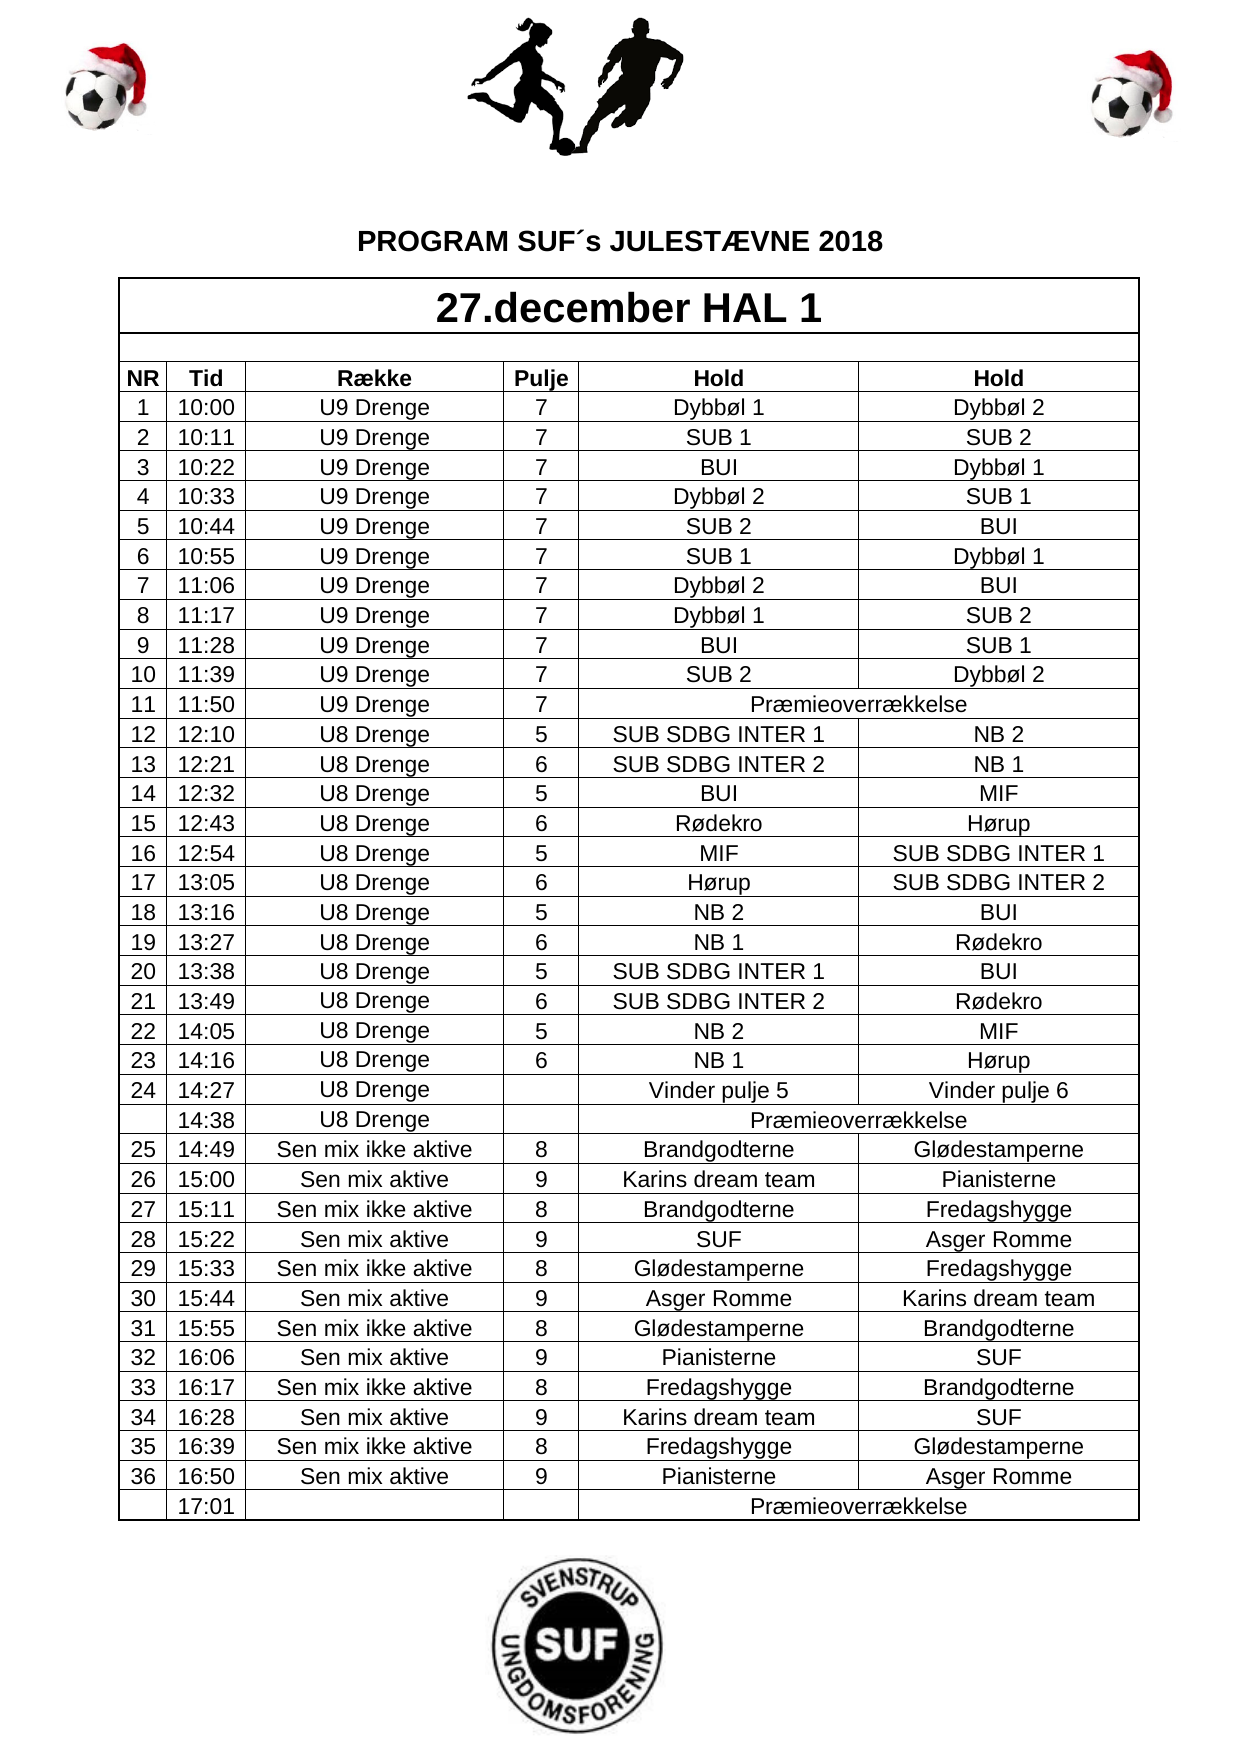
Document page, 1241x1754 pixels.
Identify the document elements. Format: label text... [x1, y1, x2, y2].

table_cell 16:39 [167, 1431, 245, 1460]
table_cell U8 Drenge [246, 956, 503, 985]
table_cell [167, 334, 245, 361]
table_cell Brandgodterne [579, 1134, 858, 1163]
table_cell [246, 1490, 503, 1519]
table_cell Glødestamperne [859, 1431, 1138, 1460]
table_cell SUB SDBG INTER 2 [579, 986, 858, 1014]
table_cell 9 [504, 1223, 578, 1252]
table_cell 5 [504, 956, 578, 985]
table_cell U8 Drenge [246, 808, 503, 836]
table_cell Glødestamperne [859, 1134, 1138, 1163]
table_cell 16:17 [167, 1372, 245, 1400]
table_cell 33 [120, 1372, 166, 1400]
table_cell U9 Drenge [246, 600, 503, 628]
picture [485, 1555, 672, 1737]
table_cell 6 [504, 986, 578, 1014]
table_cell 5 [504, 1015, 578, 1044]
table_cell U8 Drenge [246, 1045, 503, 1074]
table_cell SUB 2 [859, 600, 1138, 628]
table_cell 30 [120, 1283, 166, 1311]
text PROGRAM SUF´s JULESTÆVNE 2018 [118, 224, 1122, 258]
table_cell U9 Drenge [246, 392, 503, 421]
table_cell Pianisterne [859, 1164, 1138, 1192]
table_cell 15:44 [167, 1283, 245, 1311]
table_cell Præmieoverrækkelse [579, 1490, 1138, 1519]
table_cell U9 Drenge [246, 451, 503, 480]
table_cell 5 [504, 719, 578, 747]
table_cell Sen mix aktive [246, 1283, 503, 1311]
table_cell 15 [120, 808, 166, 836]
table_cell BUI [859, 570, 1138, 599]
table_cell [504, 334, 579, 361]
table_cell 27 [120, 1194, 166, 1222]
table_cell 7 [504, 511, 578, 539]
table_cell BUI [579, 451, 858, 480]
table_cell Asger Romme [579, 1283, 858, 1311]
table_cell 6 [120, 540, 166, 569]
table_cell 21 [120, 986, 166, 1014]
table_cell Sen mix ikke aktive [246, 1253, 503, 1282]
table_cell 10:00 [167, 392, 245, 421]
table_cell Præmieoverrækkelse [579, 689, 1138, 717]
table_cell 18 [120, 897, 166, 925]
table_cell 7 [504, 600, 578, 628]
table_cell 12 [120, 719, 166, 747]
picture [56, 35, 156, 136]
table_cell 13 [120, 748, 166, 777]
table_cell [120, 1105, 166, 1133]
table_cell 10 [120, 659, 166, 688]
table_cell Vinder pulje 5 [579, 1075, 858, 1103]
table_cell 15:33 [167, 1253, 245, 1282]
table_cell 12:32 [167, 778, 245, 807]
table_cell [120, 334, 167, 361]
table_cell U9 Drenge [246, 659, 503, 688]
table_cell 26 [120, 1164, 166, 1192]
table_cell 34 [120, 1401, 166, 1430]
table_cell U9 Drenge [246, 540, 503, 569]
table_cell 14:05 [167, 1015, 245, 1044]
table_cell Sen mix aktive [246, 1342, 503, 1371]
table_cell 24 [120, 1075, 166, 1103]
table_cell 7 [504, 689, 578, 717]
table_cell 12:54 [167, 837, 245, 866]
table_cell 9 [504, 1283, 578, 1311]
table_cell MIF [579, 837, 858, 866]
table_cell [504, 1075, 578, 1103]
table_cell SUF [859, 1342, 1138, 1371]
table_cell NB 2 [579, 1015, 858, 1044]
table_cell 7 [120, 570, 166, 599]
table_cell U8 Drenge [246, 897, 503, 925]
table_cell Dybbøl 1 [859, 451, 1138, 480]
table_cell U9 Drenge [246, 570, 503, 599]
table_cell 15:00 [167, 1164, 245, 1192]
table_cell 19 [120, 926, 166, 955]
table_cell Sen mix aktive [246, 1461, 503, 1489]
table_cell SUB 1 [859, 481, 1138, 510]
table_cell U8 Drenge [246, 748, 503, 777]
table_cell 6 [504, 867, 578, 896]
table_cell SUB SDBG INTER 2 [579, 748, 858, 777]
table_cell 7 [504, 422, 578, 450]
table_cell 13:16 [167, 897, 245, 925]
table_cell Brandgodterne [579, 1194, 858, 1222]
table_cell 23 [120, 1045, 166, 1074]
table_cell U8 Drenge [246, 926, 503, 955]
table_cell Brandgodterne [859, 1372, 1138, 1400]
table_cell U8 Drenge [246, 837, 503, 866]
table_cell 10:11 [167, 422, 245, 450]
table_cell [120, 1490, 166, 1519]
table_cell SUB SDBG INTER 2 [859, 867, 1138, 896]
table_cell 8 [504, 1194, 578, 1222]
table_cell Præmieoverrækkelse [579, 1105, 1138, 1133]
table_cell Sen mix ikke aktive [246, 1312, 503, 1341]
table_cell U8 Drenge [246, 719, 503, 747]
table_cell BUI [859, 511, 1138, 539]
table_cell Karins dream team [859, 1283, 1138, 1311]
table_cell Pianisterne [579, 1342, 858, 1371]
table_cell Sen mix aktive [246, 1223, 503, 1252]
table_cell Brandgodterne [859, 1312, 1138, 1341]
table_cell 9 [504, 1342, 578, 1371]
table_cell 12:21 [167, 748, 245, 777]
table_cell U8 Drenge [246, 986, 503, 1014]
table_cell NB 1 [579, 926, 858, 955]
table_cell 32 [120, 1342, 166, 1371]
table_cell 14:49 [167, 1134, 245, 1163]
table_cell SUF [579, 1223, 858, 1252]
table_cell NB 2 [579, 897, 858, 925]
table_cell SUB 2 [579, 659, 858, 688]
table_cell Hold [859, 362, 1138, 391]
table_cell Karins dream team [579, 1164, 858, 1192]
table_cell 5 [504, 837, 578, 866]
table_cell 10:33 [167, 481, 245, 510]
table_cell 7 [504, 570, 578, 599]
table_cell 8 [504, 1372, 578, 1400]
table_cell Fredagshygge [859, 1253, 1138, 1282]
table_cell Rødekro [579, 808, 858, 836]
table_cell 6 [504, 926, 578, 955]
table_cell MIF [859, 1015, 1138, 1044]
table_cell 1 [120, 392, 166, 421]
table_cell 5 [504, 778, 578, 807]
table_cell Hørup [859, 1045, 1138, 1074]
table_cell 7 [504, 451, 578, 480]
table_cell Asger Romme [859, 1223, 1138, 1252]
table_cell 20 [120, 956, 166, 985]
table_cell Sen mix ikke aktive [246, 1431, 503, 1460]
table_cell Rødekro [859, 986, 1138, 1014]
table_cell Vinder pulje 6 [859, 1075, 1138, 1103]
table_cell Fredagshygge [859, 1194, 1138, 1222]
table_cell SUB 1 [579, 540, 858, 569]
table_cell Karins dream team [579, 1401, 858, 1430]
table_cell 14:38 [167, 1105, 245, 1133]
table_cell 13:27 [167, 926, 245, 955]
table_cell U8 Drenge [246, 778, 503, 807]
table_cell 8 [504, 1312, 578, 1341]
table_cell [504, 1490, 578, 1519]
table_cell SUF [859, 1401, 1138, 1430]
table_cell 13:49 [167, 986, 245, 1014]
table_cell 9 [120, 630, 166, 658]
table_cell [504, 1105, 578, 1133]
table_cell Dybbøl 2 [579, 481, 858, 510]
table_cell SUB SDBG INTER 1 [859, 837, 1138, 866]
table_cell 10:55 [167, 540, 245, 569]
table_cell Hørup [579, 867, 858, 896]
table_cell SUB 1 [859, 630, 1138, 658]
table_cell [579, 334, 859, 361]
table_cell 17:01 [167, 1490, 245, 1519]
table_cell 10:22 [167, 451, 245, 480]
table_cell Tid [167, 362, 245, 391]
table_cell U8 Drenge [246, 867, 503, 896]
table_cell 2 [120, 422, 166, 450]
table_cell U8 Drenge [246, 1105, 503, 1133]
table_cell 8 [504, 1253, 578, 1282]
table_cell 7 [504, 630, 578, 658]
table_cell 16:50 [167, 1461, 245, 1489]
table_cell 9 [504, 1401, 578, 1430]
table_cell Sen mix aktive [246, 1401, 503, 1430]
table_cell 9 [504, 1164, 578, 1192]
table_cell 31 [120, 1312, 166, 1341]
table_cell NR [120, 362, 166, 391]
table_cell U9 Drenge [246, 630, 503, 658]
table_cell SUB 2 [579, 511, 858, 539]
table_cell U9 Drenge [246, 689, 503, 717]
table_cell 13:38 [167, 956, 245, 985]
table_cell U9 Drenge [246, 422, 503, 450]
table_cell U8 Drenge [246, 1015, 503, 1044]
table_cell Dybbøl 1 [859, 540, 1138, 569]
table_cell 7 [504, 392, 578, 421]
table_cell 11:17 [167, 600, 245, 628]
table_cell Dybbøl 2 [579, 570, 858, 599]
table_cell Sen mix ikke aktive [246, 1134, 503, 1163]
table_cell 10:44 [167, 511, 245, 539]
table_cell 28 [120, 1223, 166, 1252]
table_cell Dybbøl 1 [579, 600, 858, 628]
table_cell 22 [120, 1015, 166, 1044]
table_cell 7 [504, 540, 578, 569]
table_cell Glødestamperne [579, 1312, 858, 1341]
table_cell Fredagshygge [579, 1372, 858, 1400]
table_cell 11:28 [167, 630, 245, 658]
table_cell 15:22 [167, 1223, 245, 1252]
table_cell 12:43 [167, 808, 245, 836]
table_cell 5 [120, 511, 166, 539]
table_cell Sen mix ikke aktive [246, 1372, 503, 1400]
table_cell Dybbøl 2 [859, 659, 1138, 688]
table_cell 13:05 [167, 867, 245, 896]
table_cell 11:50 [167, 689, 245, 717]
table_cell 12:10 [167, 719, 245, 747]
table_cell 17 [120, 867, 166, 896]
table_cell 36 [120, 1461, 166, 1489]
table_cell U9 Drenge [246, 511, 503, 539]
table_cell Række [246, 362, 503, 391]
table_cell Sen mix ikke aktive [246, 1194, 503, 1222]
table_cell BUI [579, 778, 858, 807]
table_cell U9 Drenge [246, 481, 503, 510]
table_cell [859, 334, 1138, 361]
table_cell 7 [504, 481, 578, 510]
table_cell 15:11 [167, 1194, 245, 1222]
table_cell Pianisterne [579, 1461, 858, 1489]
table_cell 35 [120, 1431, 166, 1460]
table_cell 7 [504, 659, 578, 688]
table_cell 11 [120, 689, 166, 717]
picture [1082, 43, 1182, 143]
table_cell 11:39 [167, 659, 245, 688]
table_cell Sen mix aktive [246, 1164, 503, 1192]
table_cell [245, 334, 504, 361]
table_cell Hørup [859, 808, 1138, 836]
table_cell 6 [504, 808, 578, 836]
table_cell 8 [504, 1134, 578, 1163]
table_cell 3 [120, 451, 166, 480]
table_cell Dybbøl 1 [579, 392, 858, 421]
table_cell Dybbøl 2 [859, 392, 1138, 421]
table_cell 16:06 [167, 1342, 245, 1371]
table_cell 16:28 [167, 1401, 245, 1430]
table_cell 15:55 [167, 1312, 245, 1341]
table_cell Fredagshygge [579, 1431, 858, 1460]
table_cell 6 [504, 1045, 578, 1074]
table_cell 5 [504, 897, 578, 925]
table_cell NB 2 [859, 719, 1138, 747]
table_cell Hold [579, 362, 858, 391]
picture [467, 17, 684, 156]
table_header 27.december HAL 1 [120, 279, 1138, 332]
table_cell 8 [120, 600, 166, 628]
table_cell BUI [859, 956, 1138, 985]
table_cell NB 1 [859, 748, 1138, 777]
table_cell 25 [120, 1134, 166, 1163]
table_cell Glødestamperne [579, 1253, 858, 1282]
table_cell BUI [859, 897, 1138, 925]
table_cell 14 [120, 778, 166, 807]
table_cell 8 [504, 1431, 578, 1460]
table_cell SUB 2 [859, 422, 1138, 450]
table_cell BUI [579, 630, 858, 658]
table_cell MIF [859, 778, 1138, 807]
table_cell 9 [504, 1461, 578, 1489]
table_cell Rødekro [859, 926, 1138, 955]
table_cell Pulje [504, 362, 578, 391]
table_cell 29 [120, 1253, 166, 1282]
table_cell 14:16 [167, 1045, 245, 1074]
table_cell SUB 1 [579, 422, 858, 450]
table_cell SUB SDBG INTER 1 [579, 956, 858, 985]
table_cell SUB SDBG INTER 1 [579, 719, 858, 747]
table_cell 14:27 [167, 1075, 245, 1103]
table_cell 4 [120, 481, 166, 510]
table_cell NB 1 [579, 1045, 858, 1074]
table_cell 6 [504, 748, 578, 777]
table_cell 11:06 [167, 570, 245, 599]
table_cell 16 [120, 837, 166, 866]
table_cell U8 Drenge [246, 1075, 503, 1103]
table_cell Asger Romme [859, 1461, 1138, 1489]
